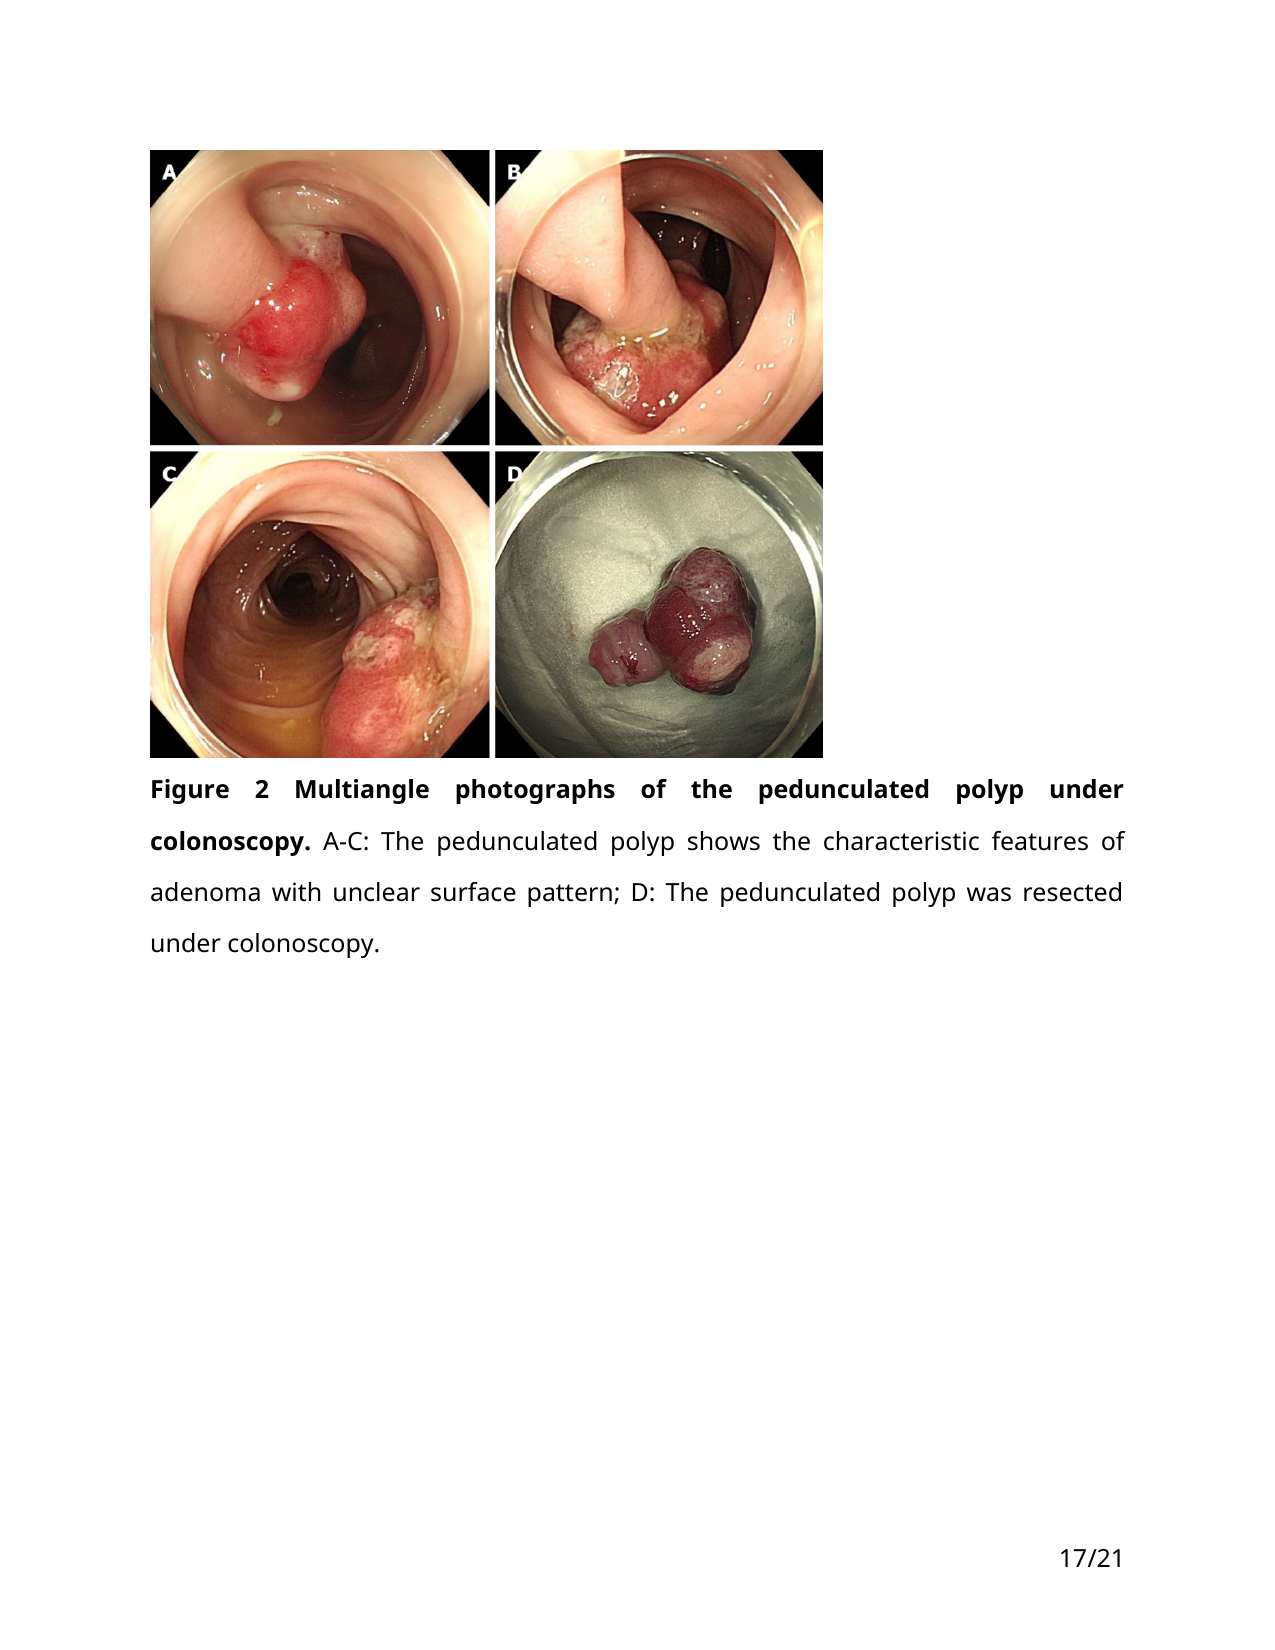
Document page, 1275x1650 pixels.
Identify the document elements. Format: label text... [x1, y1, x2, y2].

picture [150, 150, 823, 758]
text Figure 2 Multiangle photographs of the pedunculated polyp under colonoscopy. A-C: The pedunculated polyp shows the characteristic features of adenoma with unclear surface pattern; D: The pedunculated polyp was resected under colonoscopy. [150, 772, 1125, 959]
